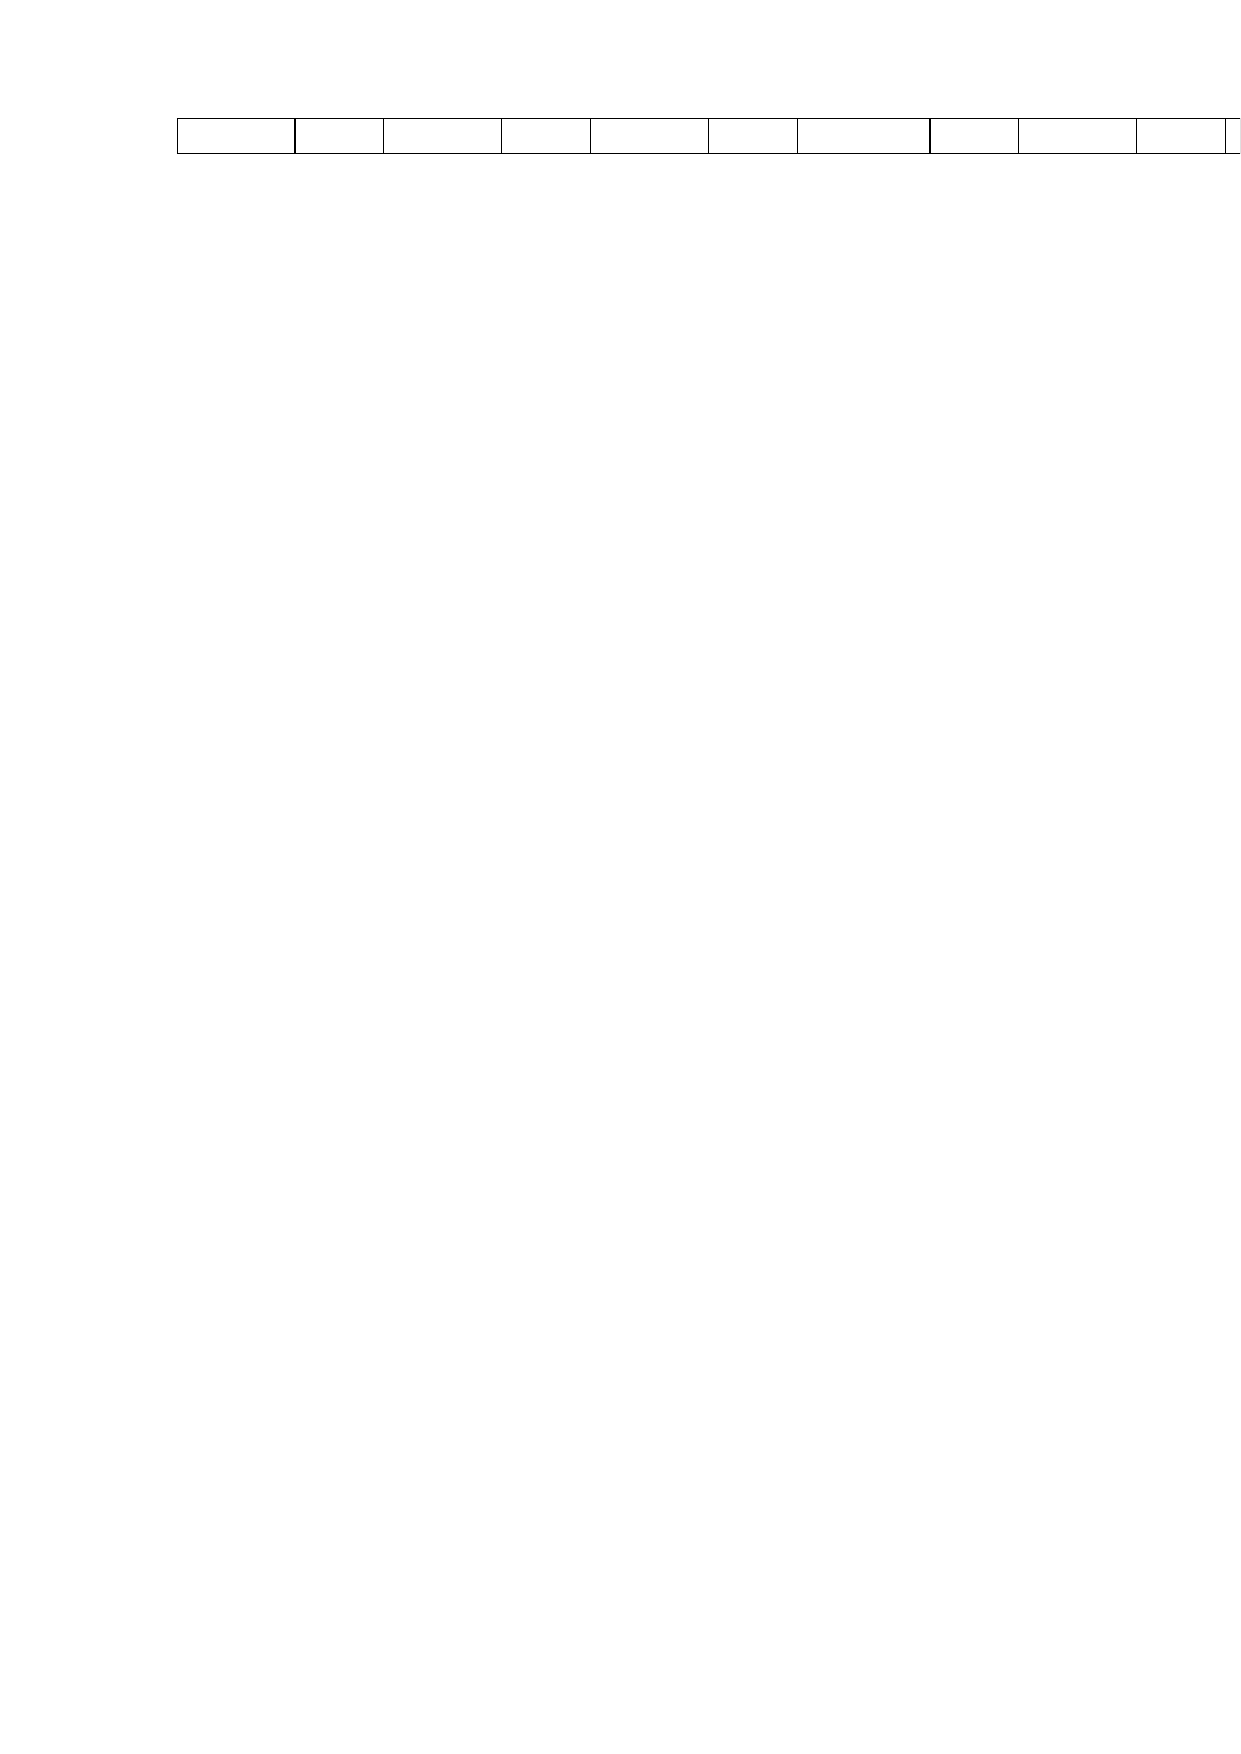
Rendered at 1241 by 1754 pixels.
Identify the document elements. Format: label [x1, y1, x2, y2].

table_cell [1019, 119, 1136, 153]
table_cell [296, 119, 383, 153]
table_cell [502, 119, 590, 153]
table_cell [591, 119, 708, 153]
table_cell [798, 119, 929, 153]
table_cell [931, 119, 1018, 153]
table_cell [178, 119, 294, 153]
table_cell [709, 119, 797, 153]
table_cell [1226, 119, 1240, 153]
table_cell [1137, 119, 1225, 153]
table_cell [384, 119, 501, 153]
